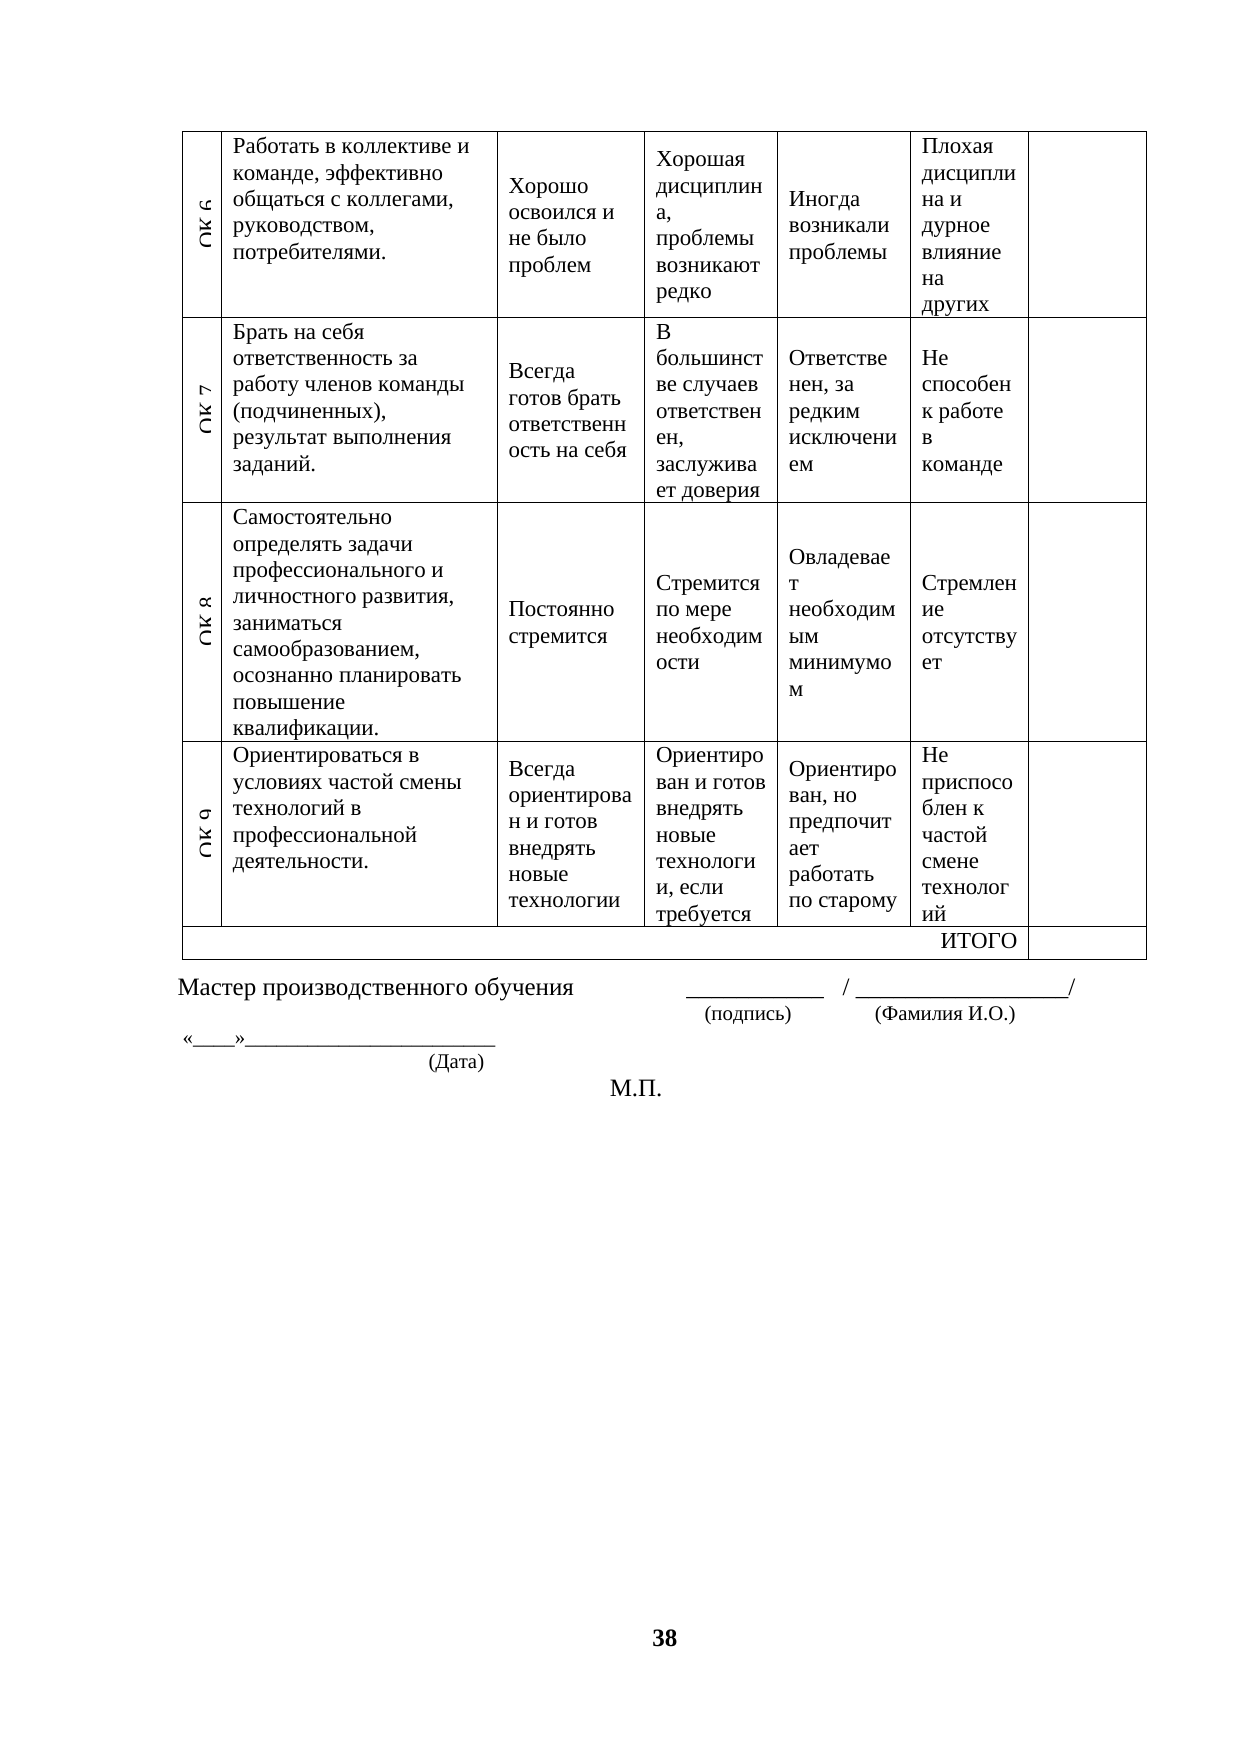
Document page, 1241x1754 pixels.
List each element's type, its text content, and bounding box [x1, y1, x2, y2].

table_cell Ориентирован, но предпочитает работать по старому [778, 742, 910, 926]
table_cell [1029, 318, 1146, 502]
table_cell ОК 7 [183, 318, 221, 502]
table_cell Постоянно стремится [498, 503, 644, 741]
table_cell Работать в коллективе и команде, эффективно общаться с коллегами, руководством, потребителями. [222, 132, 497, 317]
table_cell Всегда ориентирован и готов внедрять новые технологии [498, 742, 644, 926]
table_cell Не приспособлен к частой смене технологий [911, 742, 1028, 926]
table_cell Стремление отсутствует [911, 503, 1028, 741]
table_cell [1029, 503, 1146, 741]
table_cell Не способен к работе в команде [911, 318, 1028, 502]
table_cell [1029, 742, 1146, 926]
table_cell Овладевает необходимым минимумом [778, 503, 910, 741]
table_cell [1029, 927, 1146, 958]
table_cell Самостоятельно определять задачи профессионального и личностного развития, заниматься самообразованием, осознанно планировать повышение квалификации. [222, 503, 497, 741]
text М.П. [177, 1073, 1152, 1102]
table_cell Хорошая дисциплина, проблемы возникают редко [645, 132, 777, 317]
table_cell ОК 8 [183, 503, 221, 741]
table_cell Плохая дисциплина и дурное влияние на других [911, 132, 1028, 317]
table_cell Ориентирован и готов внедрять новые технологии, если требуется [645, 742, 777, 926]
table_cell Ориентироваться в условиях частой смены технологий в профессиональной деятельности. [222, 742, 497, 926]
text «____»________________________ [177, 1025, 1152, 1049]
table_cell Стремится по мере необходимости [645, 503, 777, 741]
text (Дата) [177, 1049, 1152, 1073]
table_cell ОК 6 [183, 132, 221, 317]
text Мастер производственного обучения ___________ / _________________/ [177, 972, 1152, 1001]
table_cell Всегда готов брать ответственность на себя [498, 318, 644, 502]
table_cell ИТОГО [183, 927, 1028, 958]
table_cell ОК 9 [183, 742, 221, 926]
table_cell [1029, 132, 1146, 317]
table_cell Ответственен, за редким исключением [778, 318, 910, 502]
table_cell В большинстве случаев ответственен, заслуживает доверия [645, 318, 777, 502]
table_cell Хорошо освоился и не было проблем [498, 132, 644, 317]
table_cell Брать на себя ответственность за работу членов команды (подчиненных), результат выполнения заданий. [222, 318, 497, 502]
text (подпись) (Фамилия И.О.) [177, 1001, 1152, 1025]
table_cell Иногда возникали проблемы [778, 132, 910, 317]
